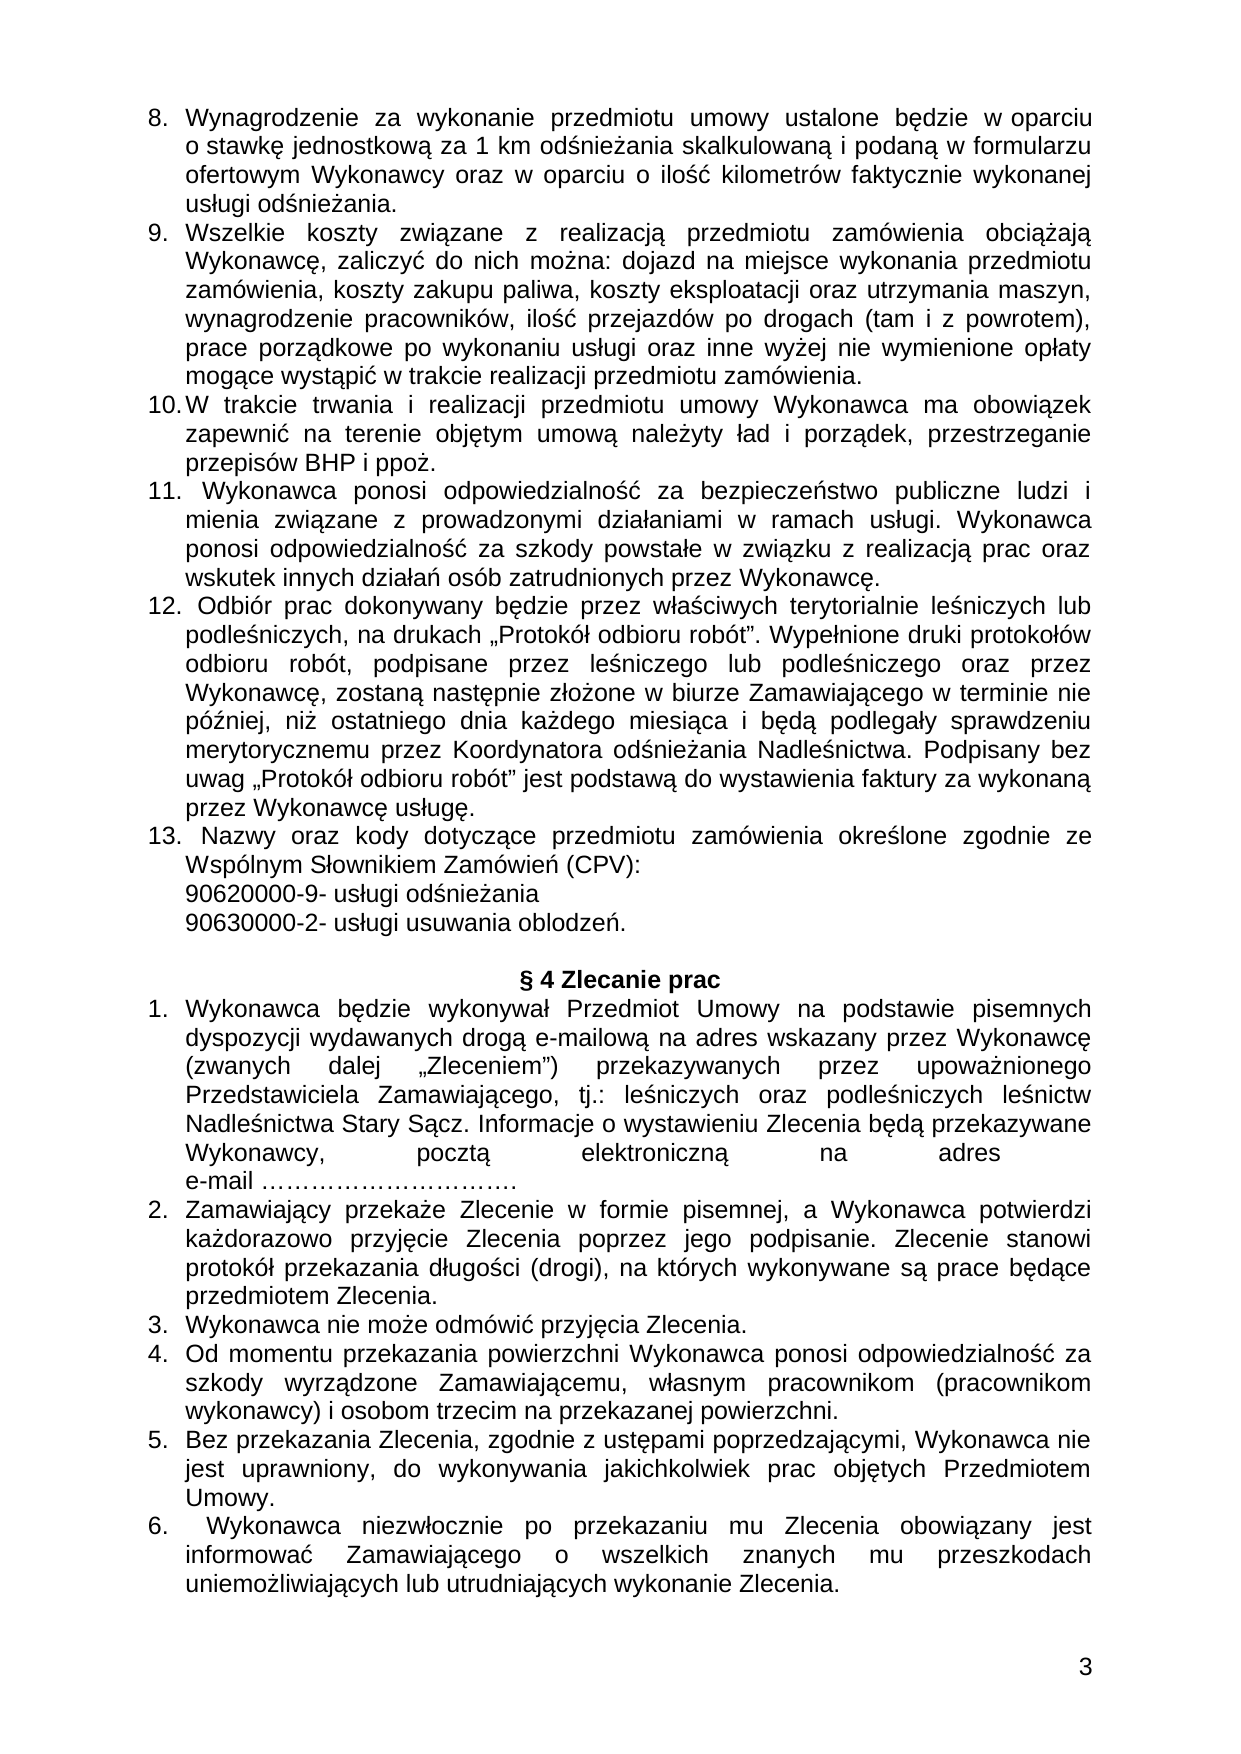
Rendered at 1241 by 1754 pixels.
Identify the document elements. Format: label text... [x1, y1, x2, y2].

list Bez przekazania Zlecenia, zgodnie z ustępami poprzedzającymi, Wykonawca nie jest uprawniony, do wykonywania jakichkolwiek prac objętych Przedmiotem Umowy. [148, 1425, 1092, 1511]
list Zamawiający przekaże Zlecenie w formie pisemnej, a Wykonawca potwierdzi każdorazowo przyjęcie Zlecenia poprzez jego podpisanie. Zlecenie stanowi protokół przekazania długości (drogi), na których wykonywane są prace będące przedmiotem Zlecenia. [148, 1195, 1092, 1310]
list Wykonawca ponosi odpowiedzialność za bezpieczeństwo publiczne ludzi i mienia związane z prowadzonymi działaniami w ramach usługi. Wykonawca ponosi odpowiedzialność za szkody powstałe w związku z realizacją prac oraz wskutek innych działań osób zatrudnionych przez Wykonawcę. [148, 476, 1092, 591]
text § 4 Zlecanie prac [148, 965, 1092, 994]
text 90630000-2- usługi usuwania oblodzeń. [185, 908, 1092, 936]
list Od momentu przekazania powierzchni Wykonawca ponosi odpowiedzialność za szkody wyrządzone Zamawiającemu, własnym pracownikom (pracownikom wykonawcy) i osobom trzecim na przekazanej powierzchni. [148, 1339, 1092, 1425]
list Odbiór prac dokonywany będzie przez właściwych terytorialnie leśniczych lub podleśniczych, na drukach „Protokół odbioru robót”. Wypełnione druki protokołów odbioru robót, podpisane przez leśniczego lub podleśniczego oraz przez Wykonawcę, zostaną następnie złożone w biurze Zamawiającego w terminie nie później, niż ostatniego dnia każdego miesiąca i będą podlegały sprawdzeniu merytorycznemu przez Koordynatora odśnieżania Nadleśnictwa. Podpisany bez uwag „Protokół odbioru robót” jest podstawą do wystawienia faktury za wykonaną przez Wykonawcę usługę. [148, 591, 1092, 821]
list Wykonawca nie może odmówić przyjęcia Zlecenia. [148, 1310, 1092, 1339]
list Wynagrodzenie za wykonanie przedmiotu umowy ustalone będzie w oparciu o stawkę jednostkową za 1 km odśnieżania skalkulowaną i podaną w formularzu ofertowym Wykonawcy oraz w oparciu o ilość kilometrów faktycznie wykonanej usługi odśnieżania. [148, 103, 1092, 218]
list Wszelkie koszty związane z realizacją przedmiotu zamówienia obciążają Wykonawcę, zaliczyć do nich można: dojazd na miejsce wykonania przedmiotu zamówienia, koszty zakupu paliwa, koszty eksploatacji oraz utrzymania maszyn, wynagrodzenie pracowników, ilość przejazdów po drogach (tam i z powrotem), prace porządkowe po wykonaniu usługi oraz inne wyżej nie wymienione opłaty mogące wystąpić w trakcie realizacji przedmiotu zamówienia. [148, 218, 1092, 390]
text 90620000-9- usługi odśnieżania [185, 879, 1092, 908]
list Wykonawca będzie wykonywał Przedmiot Umowy na podstawie pisemnych dyspozycji wydawanych drogą e-mailową na adres wskazany przez Wykonawcę (zwanych dalej „Zleceniem”) przekazywanych przez upoważnionego Przedstawiciela Zamawiającego, tj.: leśniczych oraz podleśniczych leśnictw Nadleśnictwa Stary Sącz. Informacje o wystawieniu Zlecenia będą przekazywane Wykonawcy, pocztą elektroniczną na adres e-mail …………………………. [148, 994, 1092, 1195]
list Wykonawca niezwłocznie po przekazaniu mu Zlecenia obowiązany jest informować Zamawiającego o wszelkich znanych mu przeszkodach uniemożliwiających lub utrudniających wykonanie Zlecenia. [148, 1511, 1092, 1598]
list Nazwy oraz kody dotyczące przedmiotu zamówienia określone zgodnie ze Wspólnym Słownikiem Zamówień (CPV): [148, 821, 1092, 879]
list W trakcie trwania i realizacji przedmiotu umowy Wykonawca ma obowiązek zapewnić na terenie objętym umową należyty ład i porządek, przestrzeganie przepisów BHP i ppoż. [148, 390, 1092, 476]
